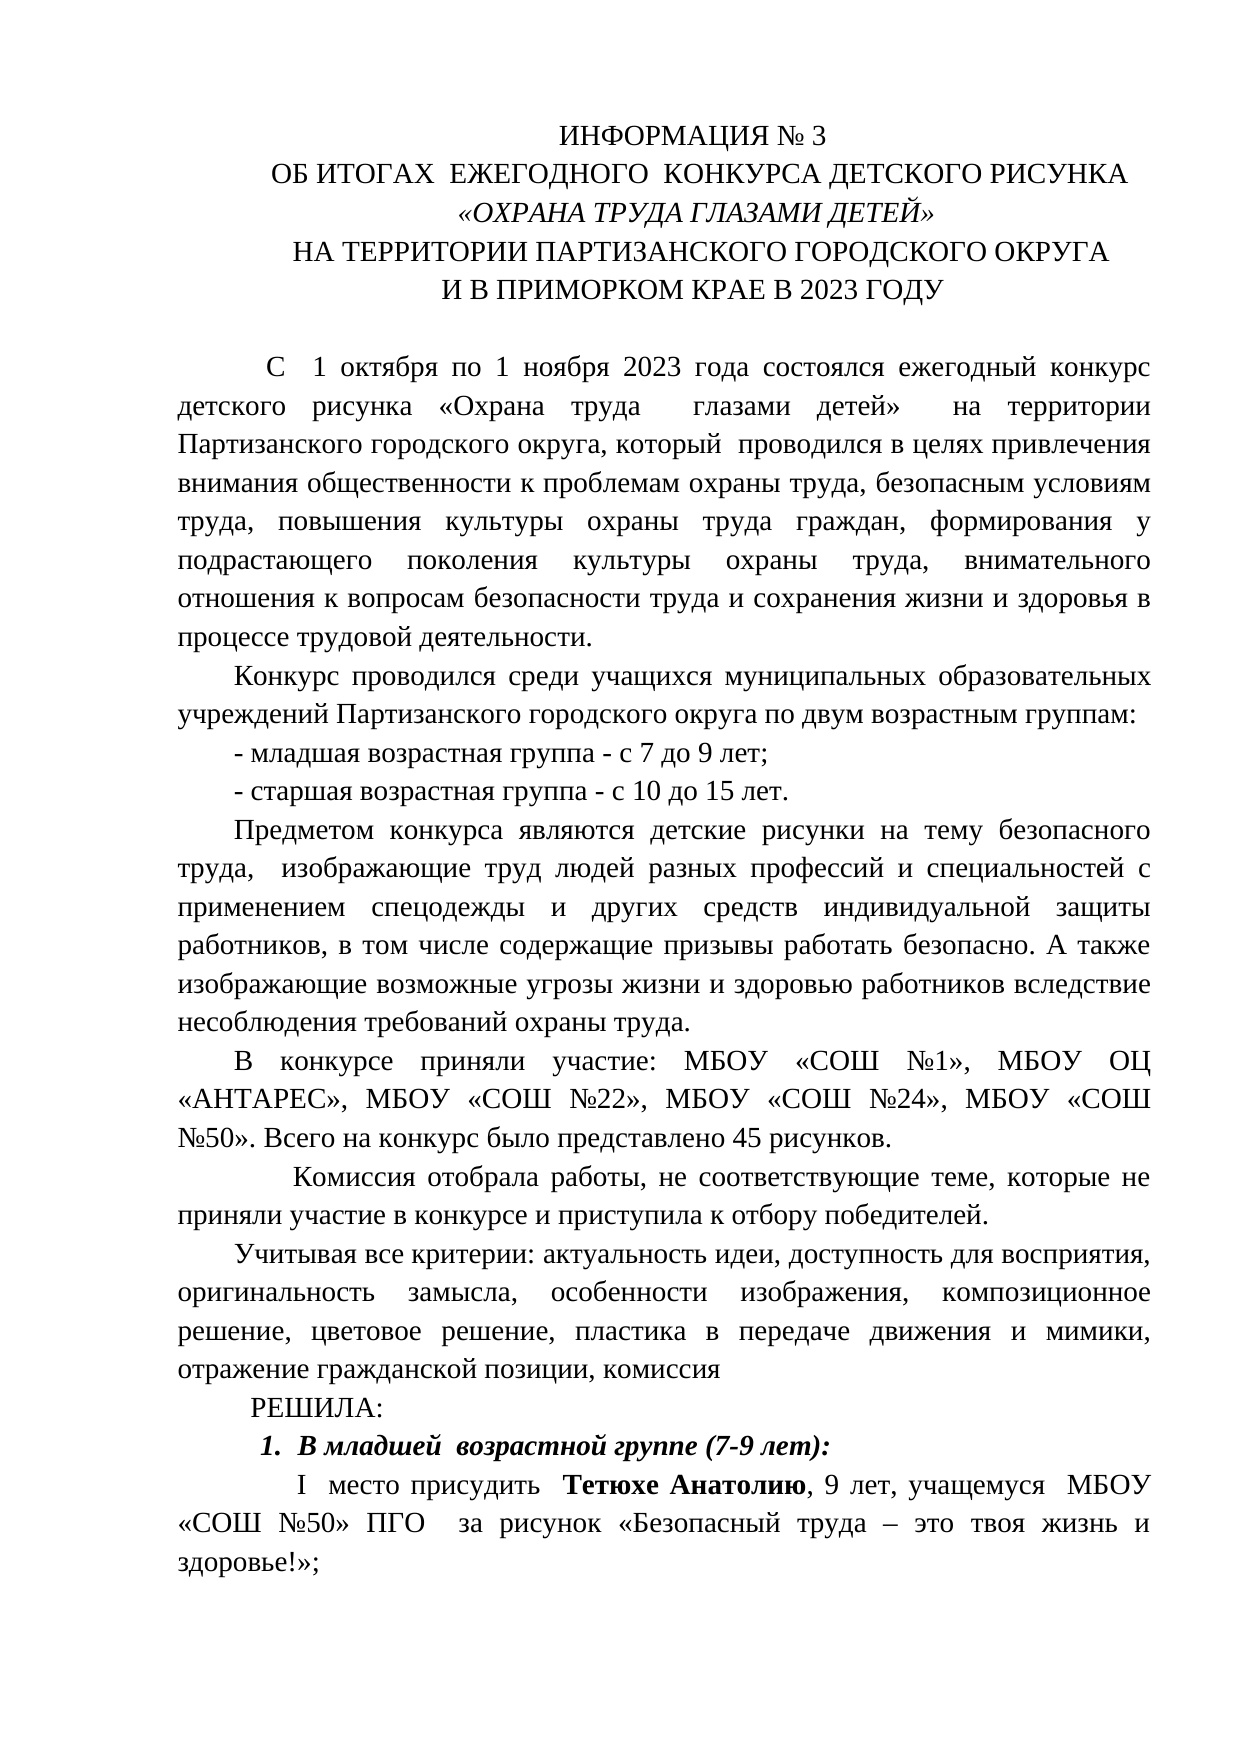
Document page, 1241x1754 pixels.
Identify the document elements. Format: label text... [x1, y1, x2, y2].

text Конкурс проводился среди учащихся муниципальных образовательных учреждений Партизанского городского округа по двум возрастным группам: [177, 658, 1152, 730]
text - младшая возрастная группа - с 7 до 9 лет; [177, 735, 1152, 768]
text Учитывая все критерии: актуальность идеи, доступность для восприятия, оригинальность замысла, особенности изображения, композиционное решение, цветовое решение, пластика в передаче движения и мимики, отражение гражданской позиции, комиссия [177, 1236, 1152, 1385]
text Предметом конкурса являются детские рисунки на тему безопасного труда, изображающие труд людей разных профессий и специальностей с применением спецодежды и других средств индивидуальной защиты работников, в том числе содержащие призывы работать безопасно. А также изображающие возможные угрозы жизни и здоровью работников вследствие несоблюдения требований охраны труда. [177, 812, 1152, 1038]
text I место присудить Тетюхе Анатолию, 9 лет, учащемуся МБОУ «СОШ №50» ПГО за рисунок «Безопасный труда – это твоя жизнь и здоровье!»; [177, 1467, 1152, 1578]
text - старшая возрастная группа - с 10 до 15 лет. [177, 773, 1152, 807]
text И В ПРИМОРКОМ КРАЕ В 2023 ГОДУ [177, 272, 1152, 306]
text РЕШИЛА: [177, 1390, 1152, 1423]
text «ОХРАНА ТРУДА ГЛАЗАМИ ДЕТЕЙ» [177, 195, 1152, 229]
text В конкурсе приняли участие: МБОУ «СОШ №1», МБОУ ОЦ «АНТАРЕС», МБОУ «СОШ №22», МБОУ «СОШ №24», МБОУ «СОШ №50». Всего на конкурс было представлено 45 рисунков. [177, 1043, 1152, 1154]
text ОБ ИТОГАХ ЕЖЕГОДНОГО КОНКУРСА ДЕТСКОГО РИСУНКА [177, 157, 1152, 190]
text С 1 октября по 1 ноября 2023 года состоялся ежегодный конкурс детского рисунка «Охрана труда глазами детей» на территории Партизанского городского округа, который проводился в целях привлечения внимания общественности к проблемам охраны труда, безопасным условиям труда, повышения культуры охраны труда граждан, формирования у подрастающего поколения культуры охраны труда, внимательного отношения к вопросам безопасности труда и сохранения жизни и здоровья в процессе трудовой деятельности. [177, 349, 1152, 653]
text ИНФОРМАЦИЯ № 3 [177, 118, 1152, 152]
text НА ТЕРРИТОРИИ ПАРТИЗАНСКОГО ГОРОДСКОГО ОКРУГА [177, 234, 1152, 267]
list В младшей возрастной группе (7-9 лет): [260, 1428, 1152, 1462]
text Комиссия отобрала работы, не соответствующие теме, которые не приняли участие в конкурсе и приступила к отбору победителей. [177, 1159, 1152, 1231]
